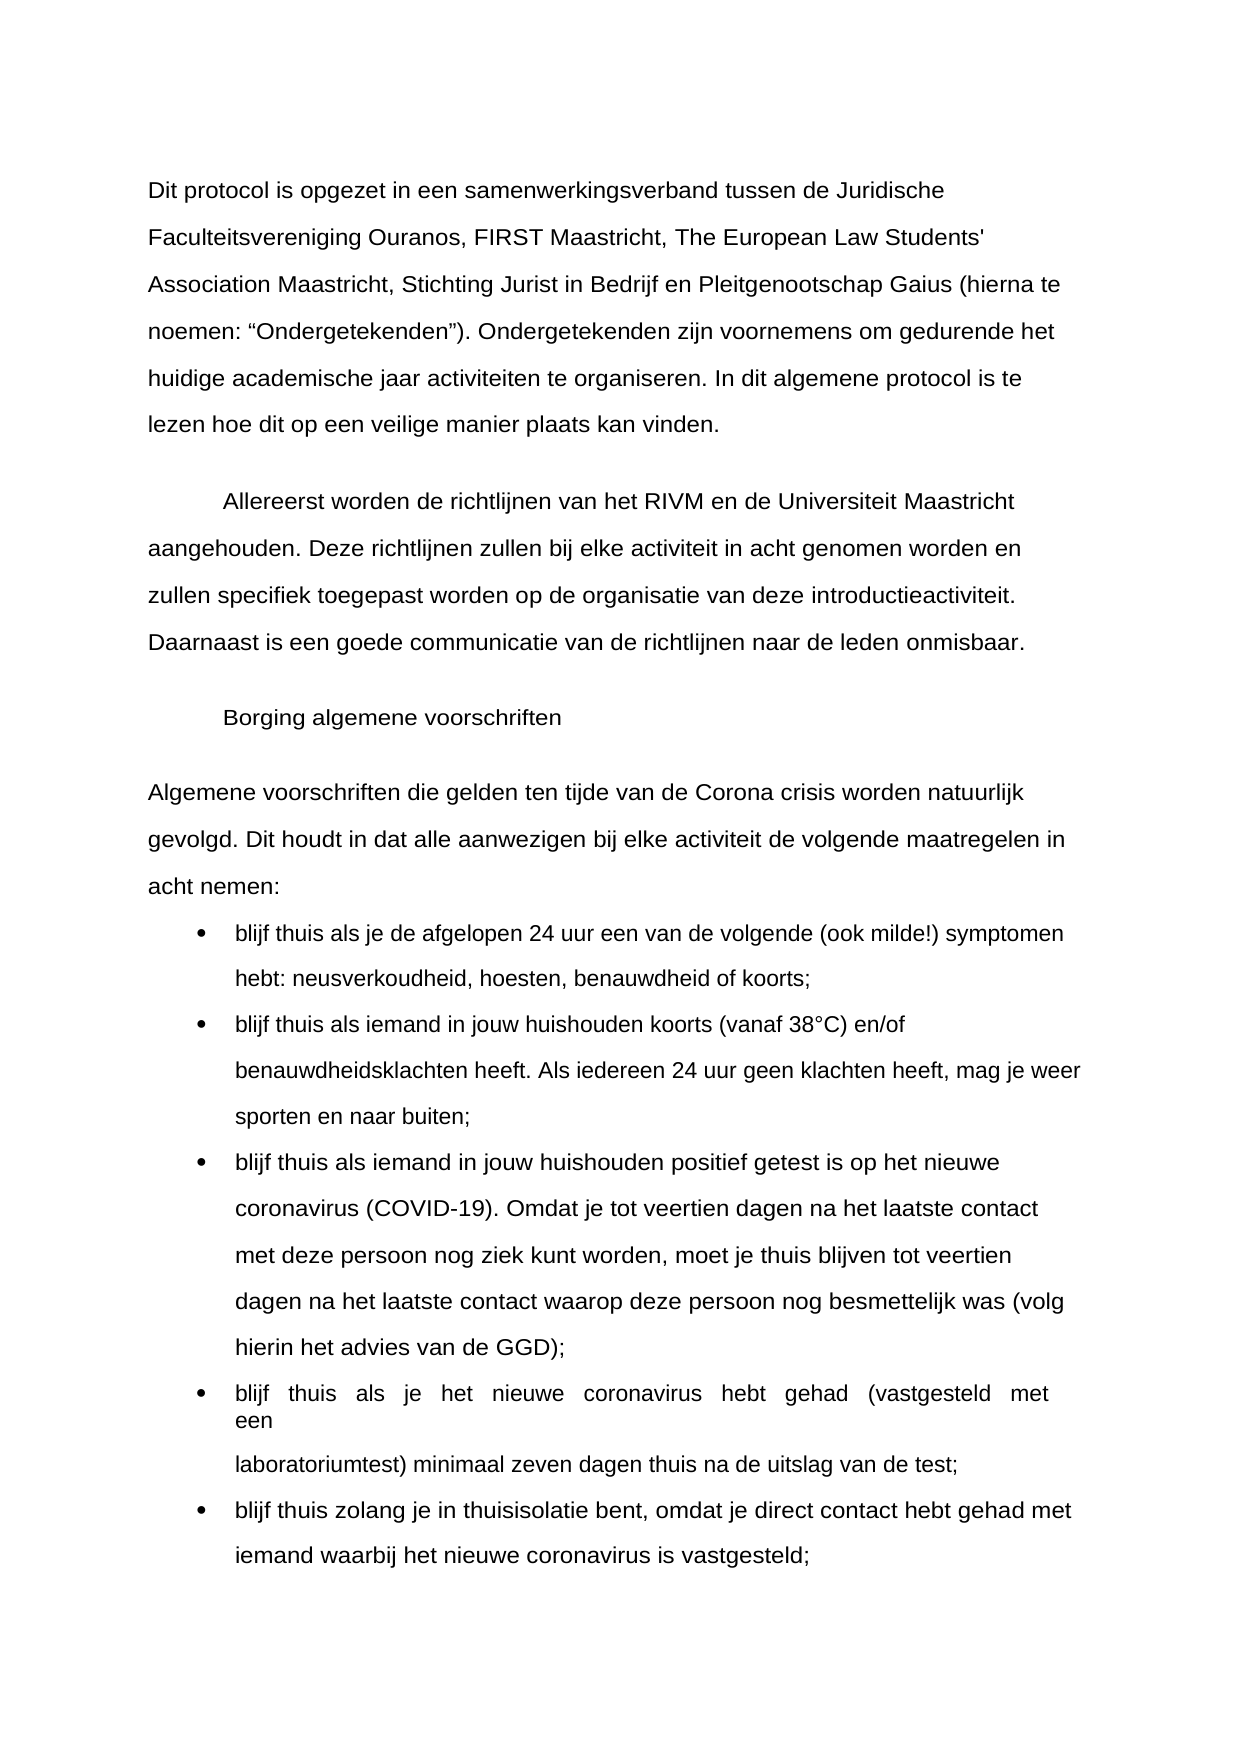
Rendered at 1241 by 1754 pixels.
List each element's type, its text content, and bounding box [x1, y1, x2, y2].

text Allereerst worden de richtlijnen van het RIVM en de Universiteit Maastricht aangehouden. Deze richtlijnen zullen bij elke activiteit in acht genomen worden en zullen specifiek toegepast worden op de organisatie van deze introductieactiviteit. Daarnaast is een goede communicatie van de richtlijnen naar de leden onmisbaar. [148, 488, 1081, 655]
text Dit protocol is opgezet in een samenwerkingsverband tussen de Juridische Faculteitsvereniging Ouranos, FIRST Maastricht, The European Law Students' Association Maastricht, Stichting Jurist in Bedrijf en Pleitgenootschap Gaius (hierna te noemen: “Ondergetekenden”). Ondergetekenden zijn voornemens om gedurende het huidige academische jaar activiteiten te organiseren. In dit algemene protocol is te lezen hoe dit op een veilige manier plaats kan vinden. [148, 177, 1081, 438]
list blijf thuis als iemand in jouw huishouden koorts (vanaf 38°C) en/of benauwdheidsklachten heeft. Als iedereen 24 uur geen klachten heeft, mag je weer sporten en naar buiten; [197, 1011, 1081, 1129]
list blijf thuis als je de afgelopen 24 uur een van de volgende (ook milde!) symptomen hebt: neusverkoudheid, hoesten, benauwdheid of koorts; [197, 920, 1081, 992]
text Borging algemene voorschriften [148, 705, 1081, 730]
text Algemene voorschriften die gelden ten tijde van de Corona crisis worden natuurlijk gevolgd. Dit houdt in dat alle aanwezigen bij elke activiteit de volgende maatregelen in acht nemen: [148, 779, 1081, 899]
list blijf thuis als je het nieuwe coronavirus hebt gehad (vastgesteld met een [197, 1381, 1093, 1433]
text laboratoriumtest) minimaal zeven dagen thuis na de uitslag van de test; [235, 1451, 1093, 1478]
list blijf thuis zolang je in thuisisolatie bent, omdat je direct contact hebt gehad met iemand waarbij het nieuwe coronavirus is vastgesteld; [197, 1497, 1081, 1569]
list blijf thuis als iemand in jouw huishouden positief getest is op het nieuwe coronavirus (COVID-19). Omdat je tot veertien dagen na het laatste contact met deze persoon nog ziek kunt worden, moet je thuis blijven tot veertien dagen na het laatste contact waarop deze persoon nog besmettelijk was (volg hierin het advies van de GGD); [197, 1149, 1081, 1361]
